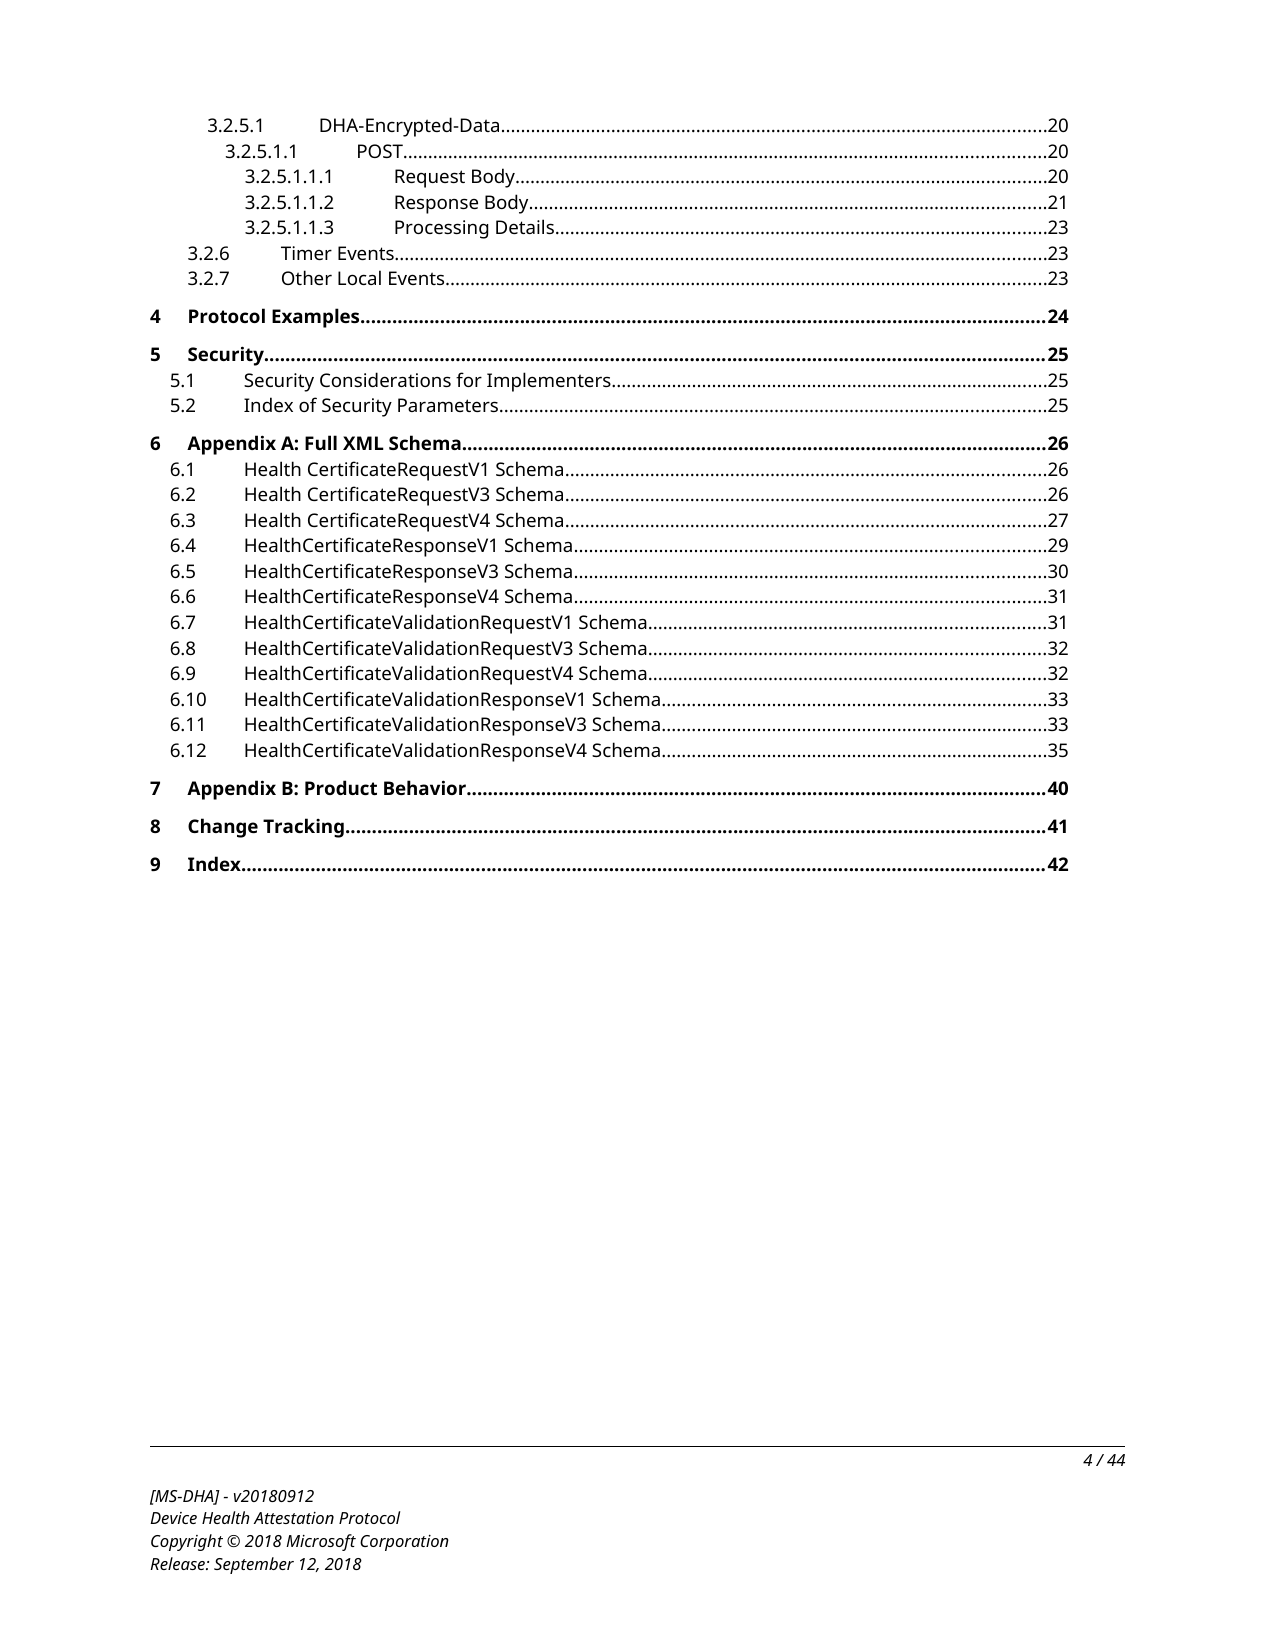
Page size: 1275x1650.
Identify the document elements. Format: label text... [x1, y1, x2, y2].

text 6.3 Health CertificateRequestV4 Schema 27 [169, 507, 1078, 533]
text 3.2.5.1.1.2 Response Body 21 [244, 189, 1078, 214]
text 9 Index 42 [150, 851, 1078, 877]
text 5 Security 25 [150, 342, 1078, 367]
text 6.12 HealthCertificateValidationResponseV4 Schema 35 [169, 737, 1078, 762]
text 6.8 HealthCertificateValidationRequestV3 Schema 32 [169, 635, 1078, 660]
text 6.10 HealthCertificateValidationResponseV1 Schema 33 [169, 686, 1078, 711]
text 6.7 HealthCertificateValidationRequestV1 Schema 31 [169, 609, 1078, 635]
text 6.6 HealthCertificateResponseV4 Schema 31 [169, 584, 1078, 609]
text 3.2.5.1.1 POST 20 [225, 138, 1078, 163]
text 6.9 HealthCertificateValidationRequestV4 Schema 32 [169, 660, 1078, 686]
text 3.2.5.1 DHA-Encrypted-Data 20 [207, 112, 1078, 138]
text 5.2 Index of Security Parameters 25 [169, 393, 1078, 418]
text 6.4 HealthCertificateResponseV1 Schema 29 [169, 533, 1078, 558]
text 5.1 Security Considerations for Implementers 25 [169, 367, 1078, 393]
text 3.2.5.1.1.3 Processing Details 23 [244, 214, 1078, 240]
text 3.2.6 Timer Events 23 [187, 240, 1078, 266]
text 6 Appendix A: Full XML Schema 26 [150, 431, 1078, 456]
text 7 Appendix B: Product Behavior 40 [150, 775, 1078, 801]
text 6.11 HealthCertificateValidationResponseV3 Schema 33 [169, 711, 1078, 737]
text 6.2 Health CertificateRequestV3 Schema 26 [169, 482, 1078, 507]
text 3.2.7 Other Local Events 23 [187, 266, 1078, 291]
text 6.5 HealthCertificateResponseV3 Schema 30 [169, 558, 1078, 584]
text 4 Protocol Examples 24 [150, 304, 1078, 329]
text 6.1 Health CertificateRequestV1 Schema 26 [169, 456, 1078, 482]
text 3.2.5.1.1.1 Request Body 20 [244, 163, 1078, 189]
text 8 Change Tracking 41 [150, 813, 1078, 838]
